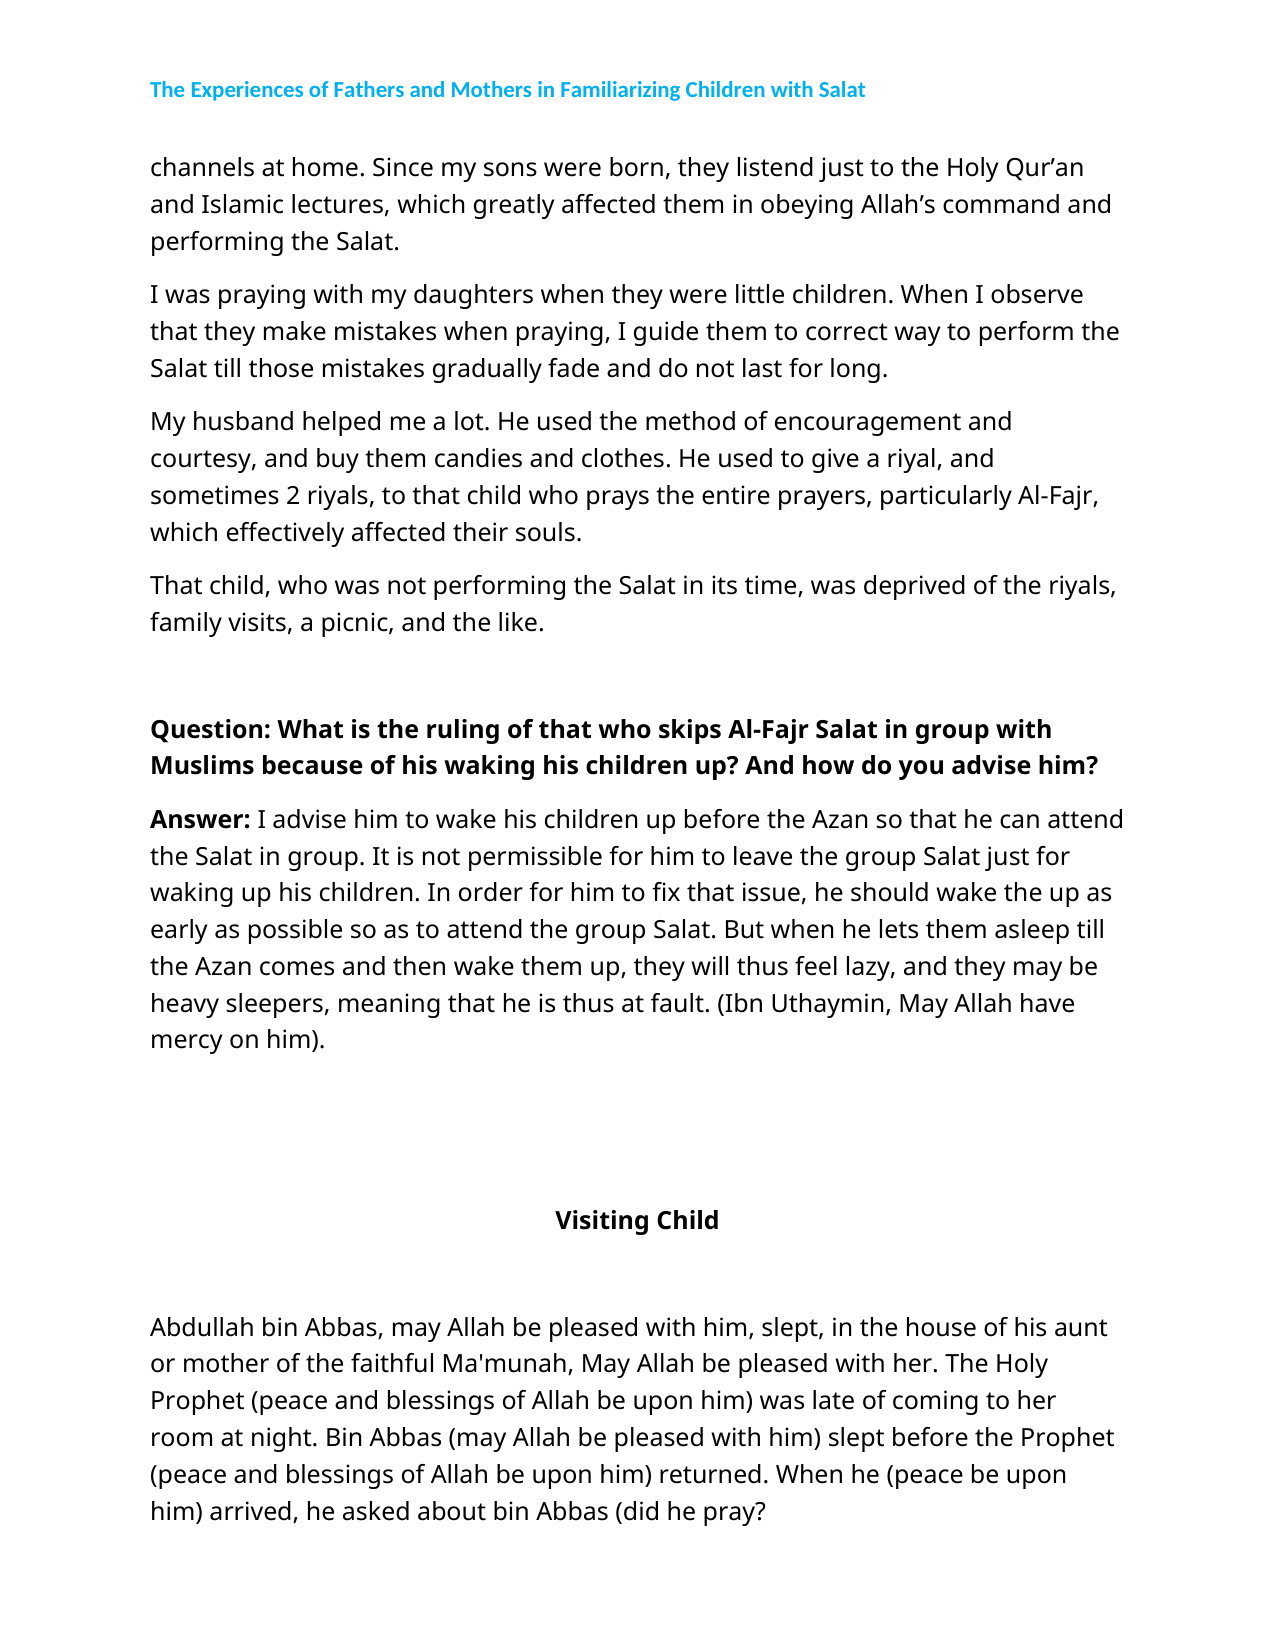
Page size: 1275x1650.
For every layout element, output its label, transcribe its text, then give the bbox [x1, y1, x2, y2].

text Answer: I advise him to wake his children up before the Azan so that he can attend the Salat in group. It is not permissible for him to leave the group Salat just for waking up his children. In order for him to fix that issue, he should wake the up as early as possible so as to attend the group Salat. But when he lets them asleep till the Azan comes and then wake them up, they will thus feel lazy, and they may be heavy sleepers, meaning that he is thus at fault. (Ibn Uthaymin, May Allah have mercy on him). [150, 801, 1125, 1056]
text Abdullah bin Abbas, may Allah be pleased with him, slept, in the house of his aunt or mother of the faithful Ma'munah, May Allah be pleased with her. The Holy Prophet (peace and blessings of Allah be upon him) was late of coming to her room at night. Bin Abbas (may Allah be pleased with him) slept before the Prophet (peace and blessings of Allah be upon him) returned. When he (peace be upon him) arrived, he asked about bin Abbas (did he pray? [150, 1309, 1125, 1527]
text My husband helped me a lot. He used the method of encouragement and courtesy, and buy them candies and clothes. He used to give a riyal, and sometimes 2 riyals, to that child who prays the entire prayers, particularly Al-Fajr, which effectively affected their souls. [150, 404, 1125, 548]
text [150, 150, 1125, 257]
text I was praying with my daughters when they were little children. When I observe that they make mistakes when praying, I guide them to correct way to perform the Salat till those mistakes gradually fade and do not last for long. [150, 277, 1125, 384]
text That child, who was not performing the Salat in its time, was deprived of the riyals, family visits, a picnic, and the like. [150, 568, 1125, 638]
text Question: What is the ruling of that who skips Al-Fajr Salat in group with Muslims because of his waking his children up? And how do you advise him? [150, 711, 1125, 782]
text Visiting Child [150, 1129, 1125, 1237]
